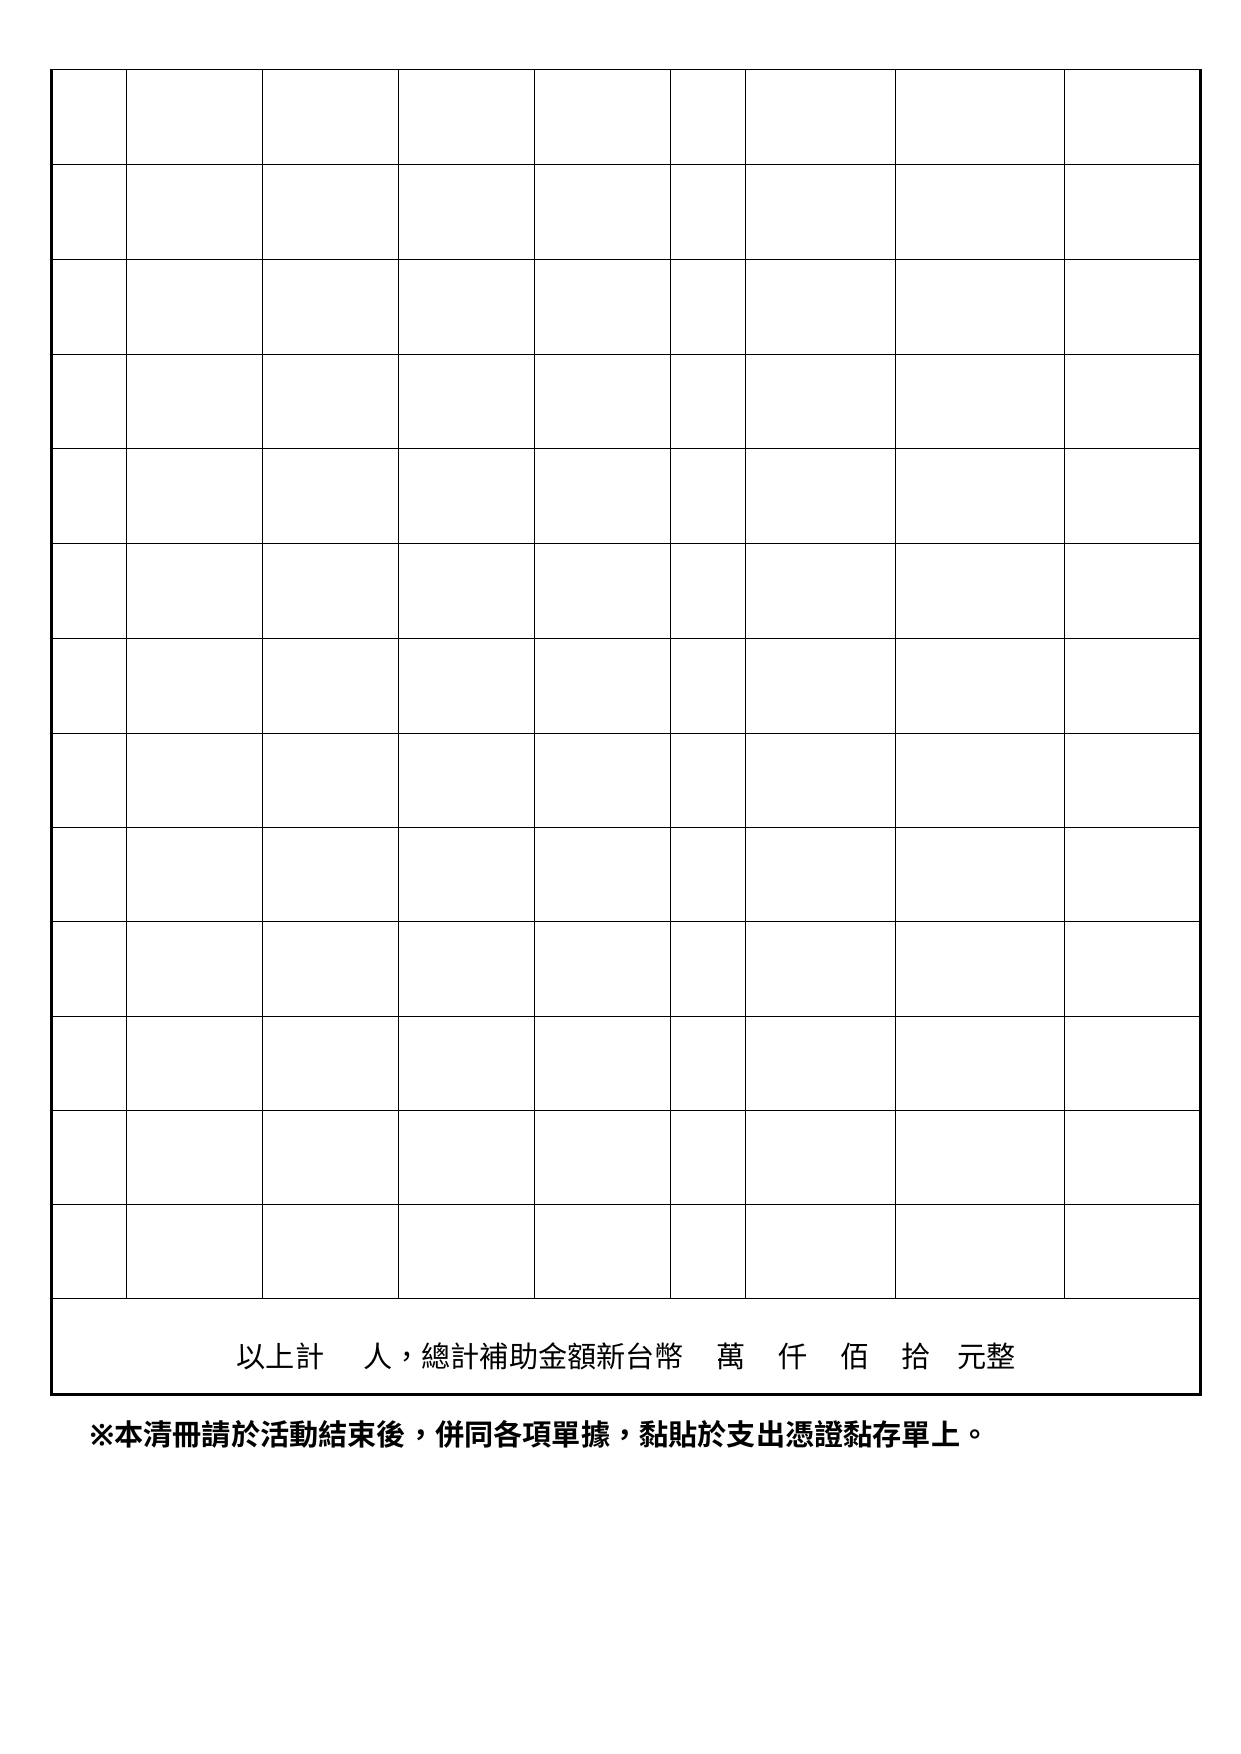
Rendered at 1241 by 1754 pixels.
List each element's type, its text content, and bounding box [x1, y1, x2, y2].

table_cell [896, 70, 1064, 164]
table_cell [746, 449, 895, 543]
table_cell [535, 639, 670, 733]
table_cell [535, 544, 670, 638]
table_cell [399, 1017, 534, 1110]
table_cell [746, 1111, 895, 1204]
table_cell [53, 922, 126, 1016]
table_cell [746, 1017, 895, 1110]
table_cell [263, 544, 398, 638]
table_cell [263, 1111, 398, 1204]
table_cell [263, 639, 398, 733]
table_cell [896, 922, 1064, 1016]
table_cell [399, 922, 534, 1016]
table_cell [53, 355, 126, 448]
table_cell [896, 639, 1064, 733]
table_cell [263, 70, 398, 164]
table_cell [671, 70, 745, 164]
table_cell [746, 922, 895, 1016]
table_cell [1065, 922, 1199, 1016]
table_cell [263, 165, 398, 259]
table_cell [896, 165, 1064, 259]
table_cell [896, 1205, 1064, 1298]
table_cell [896, 828, 1064, 921]
table_cell [671, 734, 745, 827]
table_cell [1065, 828, 1199, 921]
table_cell [53, 734, 126, 827]
table_cell [671, 165, 745, 259]
table_cell [263, 922, 398, 1016]
table_cell [535, 70, 670, 164]
table_cell [53, 1017, 126, 1110]
table_cell [1065, 1111, 1199, 1204]
table_cell [399, 1111, 534, 1204]
table_cell [746, 260, 895, 353]
table_cell [1065, 544, 1199, 638]
table_cell [896, 260, 1064, 353]
table_cell [53, 1205, 126, 1298]
table_cell [671, 355, 745, 448]
table_cell [1065, 639, 1199, 733]
table_cell [263, 734, 398, 827]
table_cell [896, 449, 1064, 543]
table_cell [399, 544, 534, 638]
table_cell [127, 449, 262, 543]
table_cell [535, 1111, 670, 1204]
table_cell [535, 355, 670, 448]
table_cell [53, 828, 126, 921]
table_cell [671, 1205, 745, 1298]
table_cell [746, 734, 895, 827]
table_cell 以上計 人，總計補助金額新台幣 萬 仟 佰 拾 元整 [53, 1299, 1199, 1393]
table_cell [671, 1111, 745, 1204]
table_cell [535, 165, 670, 259]
table_cell [127, 544, 262, 638]
table_cell [1065, 260, 1199, 353]
table_cell [896, 1111, 1064, 1204]
table_cell [1065, 449, 1199, 543]
table_cell [127, 639, 262, 733]
table_cell [53, 70, 126, 164]
table_cell [399, 734, 534, 827]
table_cell [671, 449, 745, 543]
table_cell [1065, 70, 1199, 164]
table_cell [53, 1111, 126, 1204]
table_cell [127, 734, 262, 827]
table_cell [53, 449, 126, 543]
table_cell [896, 1017, 1064, 1110]
table_cell [127, 1205, 262, 1298]
table_cell [896, 544, 1064, 638]
table_cell [263, 449, 398, 543]
table_cell [399, 260, 534, 353]
table_cell [53, 165, 126, 259]
table_cell [535, 1205, 670, 1298]
table_cell [671, 922, 745, 1016]
table_cell [746, 544, 895, 638]
table_cell [1065, 1205, 1199, 1298]
table_cell [535, 260, 670, 353]
table_cell [746, 828, 895, 921]
table_cell [1065, 355, 1199, 448]
table_cell [127, 355, 262, 448]
table_cell [53, 639, 126, 733]
table_cell [399, 70, 534, 164]
table_cell [896, 355, 1064, 448]
table_cell [399, 355, 534, 448]
text ※本清冊請於活動結束後，併同各項單據，黏貼於支出憑證黏存單上。 [59, 1396, 1193, 1471]
table_cell [1065, 734, 1199, 827]
table_cell [53, 544, 126, 638]
table_cell [746, 639, 895, 733]
table_cell [263, 355, 398, 448]
table_cell [1065, 165, 1199, 259]
table_cell [399, 1205, 534, 1298]
table_cell [127, 922, 262, 1016]
table_cell [535, 1017, 670, 1110]
table_cell [127, 260, 262, 353]
table_cell [746, 70, 895, 164]
table_cell [127, 70, 262, 164]
table_cell [746, 1205, 895, 1298]
table_cell [535, 449, 670, 543]
table_cell [746, 355, 895, 448]
table_cell [535, 922, 670, 1016]
table_cell [535, 734, 670, 827]
table_cell [127, 1017, 262, 1110]
table_cell [399, 828, 534, 921]
table_cell [127, 828, 262, 921]
table_cell [896, 734, 1064, 827]
table_cell [263, 828, 398, 921]
table_cell [127, 165, 262, 259]
table_cell [399, 449, 534, 543]
table_cell [671, 260, 745, 353]
table_cell [399, 639, 534, 733]
table_cell [535, 828, 670, 921]
table_cell [53, 260, 126, 353]
table_cell [1065, 1017, 1199, 1110]
table_cell [399, 165, 534, 259]
table_cell [127, 1111, 262, 1204]
table_cell [671, 1017, 745, 1110]
table_cell [746, 165, 895, 259]
table_cell [671, 828, 745, 921]
table_cell [671, 639, 745, 733]
table_cell [671, 544, 745, 638]
table_cell [263, 260, 398, 353]
table_cell [263, 1017, 398, 1110]
table_cell [263, 1205, 398, 1298]
